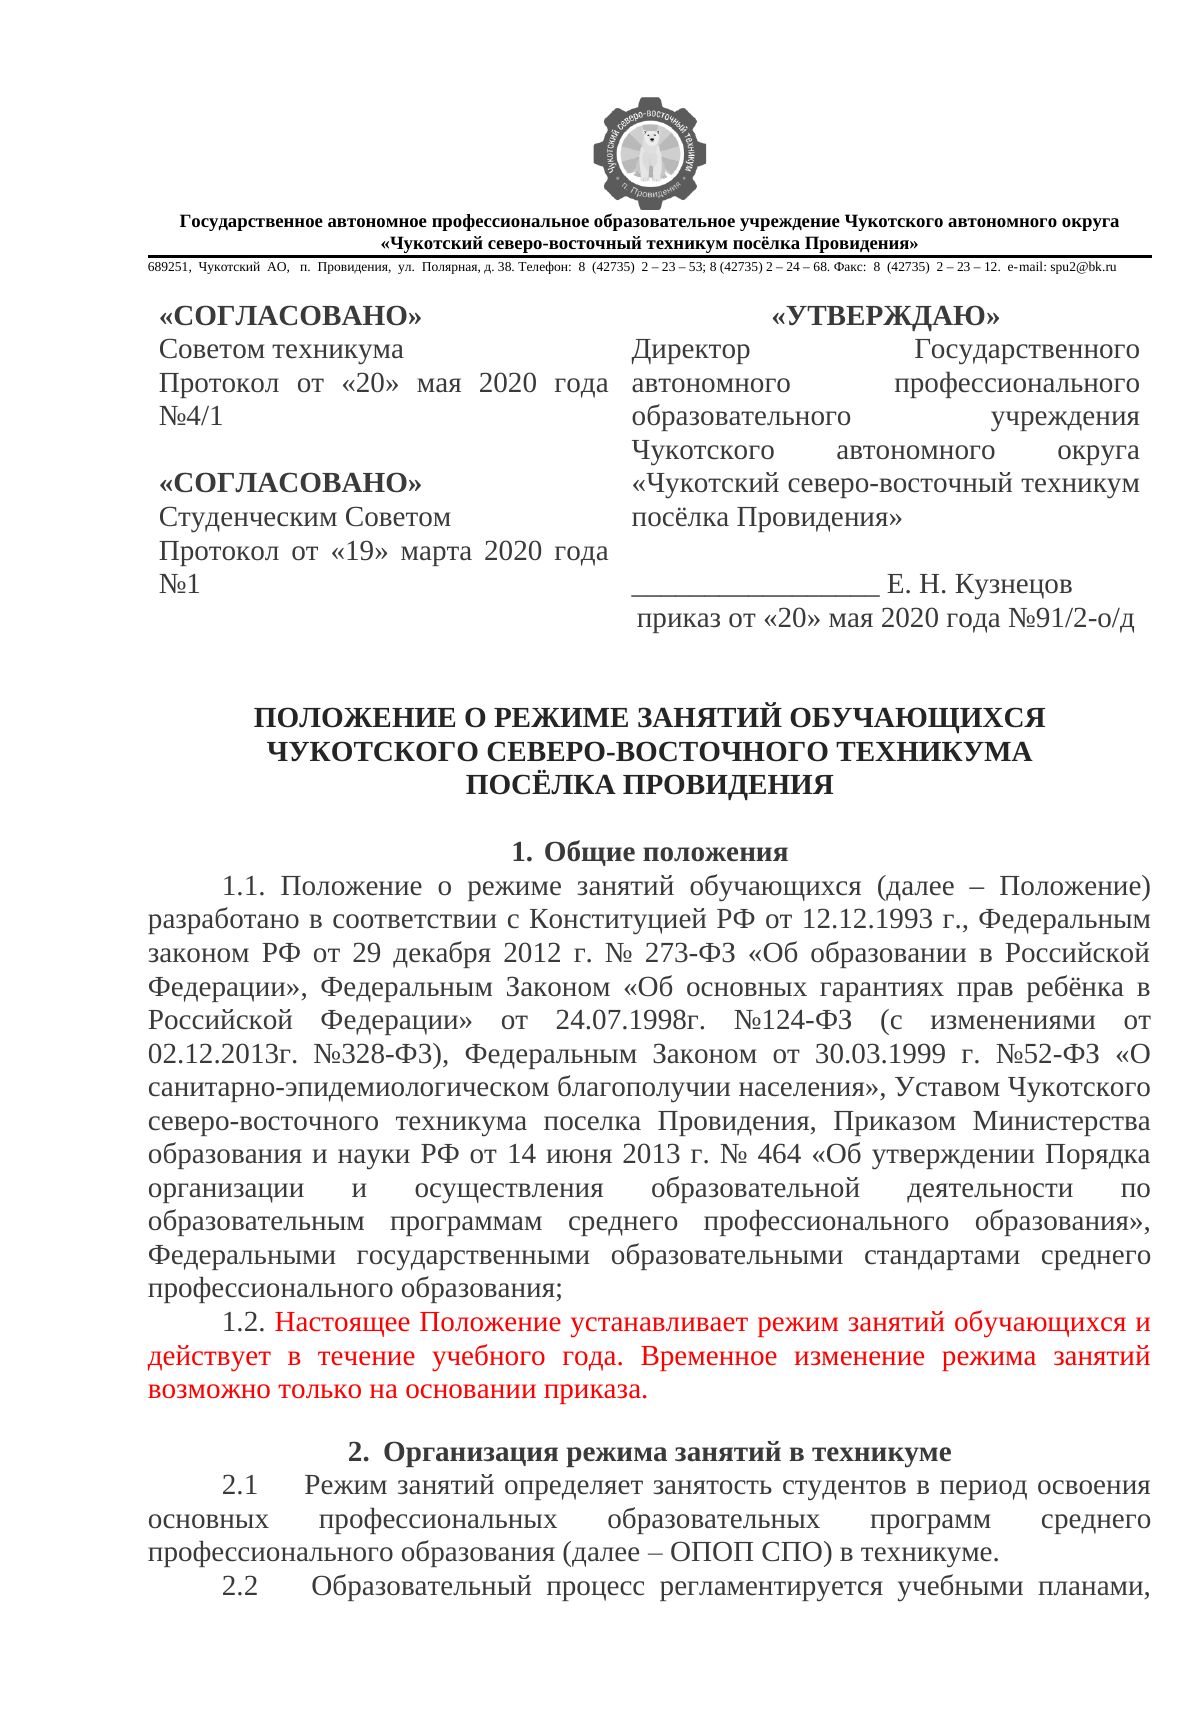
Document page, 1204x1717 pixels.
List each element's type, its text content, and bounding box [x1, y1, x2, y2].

table_header «УТВЕРЖДАЮ» Директор Государственного автономного профессионального образовательного учреждения Чукотского автономного округа «Чукотский северо-восточный техникум посёлка Провидения» _________________ Е. Н. Кузнецов приказ от «20» мая 2020 года №91/2-о/д [620, 298, 1151, 633]
subtitle 689251, Чукотский АО, п. Провидения, ул. Полярная, д. 38. Телефон: 8 (42735) 2 – 23 – 53; 8 (42735) 2 – 24 – 68. Факс: 8 (42735) 2 – 23 – 12. е-mail: spu2@bk.ru [148, 258, 1152, 274]
list Общие положения [148, 834, 1152, 868]
subtitle «Чукотский северо-восточный техникум посёлка Провидения» [148, 232, 1152, 255]
text 1.1. Положение о режиме занятий обучающихся (далее – Положение) разработано в соответствии с Конституцией РФ от 12.12.1993 г., Федеральным законом РФ от 29 декабря 2012 г. № 273-ФЗ «Об образовании в Российской Федерации», Федеральным Законом «Об основных гарантиях прав ребёнка в Российской Федерации» от 24.07.1998г. №124-ФЗ (с изменениями от 02.12.2013г. №328-Ф3), Федеральным Законом от 30.03.1999 г. №52-ФЗ «О санитарно-эпидемиологическом благополучии населения», Уставом Чукотского северо-восточного техникума поселка Провидения, Приказом Министерства образования и науки РФ от 14 июня 2013 г. № 464 «Об утверждении Порядка организации и осуществления образовательной деятельности по образовательным программам среднего профессионального образования», Федеральными государственными образовательными стандартами среднего профессионального образования; [148, 868, 1152, 1304]
list Организация режима занятий в техникуме [148, 1434, 1152, 1467]
text ПОЛОЖЕНИЕ О РЕЖИМЕ ЗАНЯТИЙ ОБУЧАЮЩИХСЯ ЧУКОТСКОГО СЕВЕРО-ВОСТОЧНОГО ТЕХНИКУМА ПОСЁЛКА ПРОВИДЕНИЯ [148, 700, 1152, 801]
table_header «СОГЛАСОВАНО» Советом техникума Протокол от «20» мая 2020 года №4/1 «СОГЛАСОВАНО» Студенческим Советом Протокол от «19» марта 2020 года №1 [147, 298, 620, 633]
subtitle Государственное автономное профессиональное образовательное учреждение Чукотского автономного округа [148, 210, 1152, 232]
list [148, 1568, 1152, 1602]
text 1.2. Настоящее Положение устанавливает режим занятий обучающихся и действует в течение учебного года. Временное изменение режима занятий возможно только на основании приказа. [148, 1304, 1152, 1405]
list Режим занятий определяет занятость студентов в период освоения основных профессиональных образовательных программ среднего профессионального образования (далее – ОПОП СПО) в техникуме. [148, 1467, 1152, 1568]
